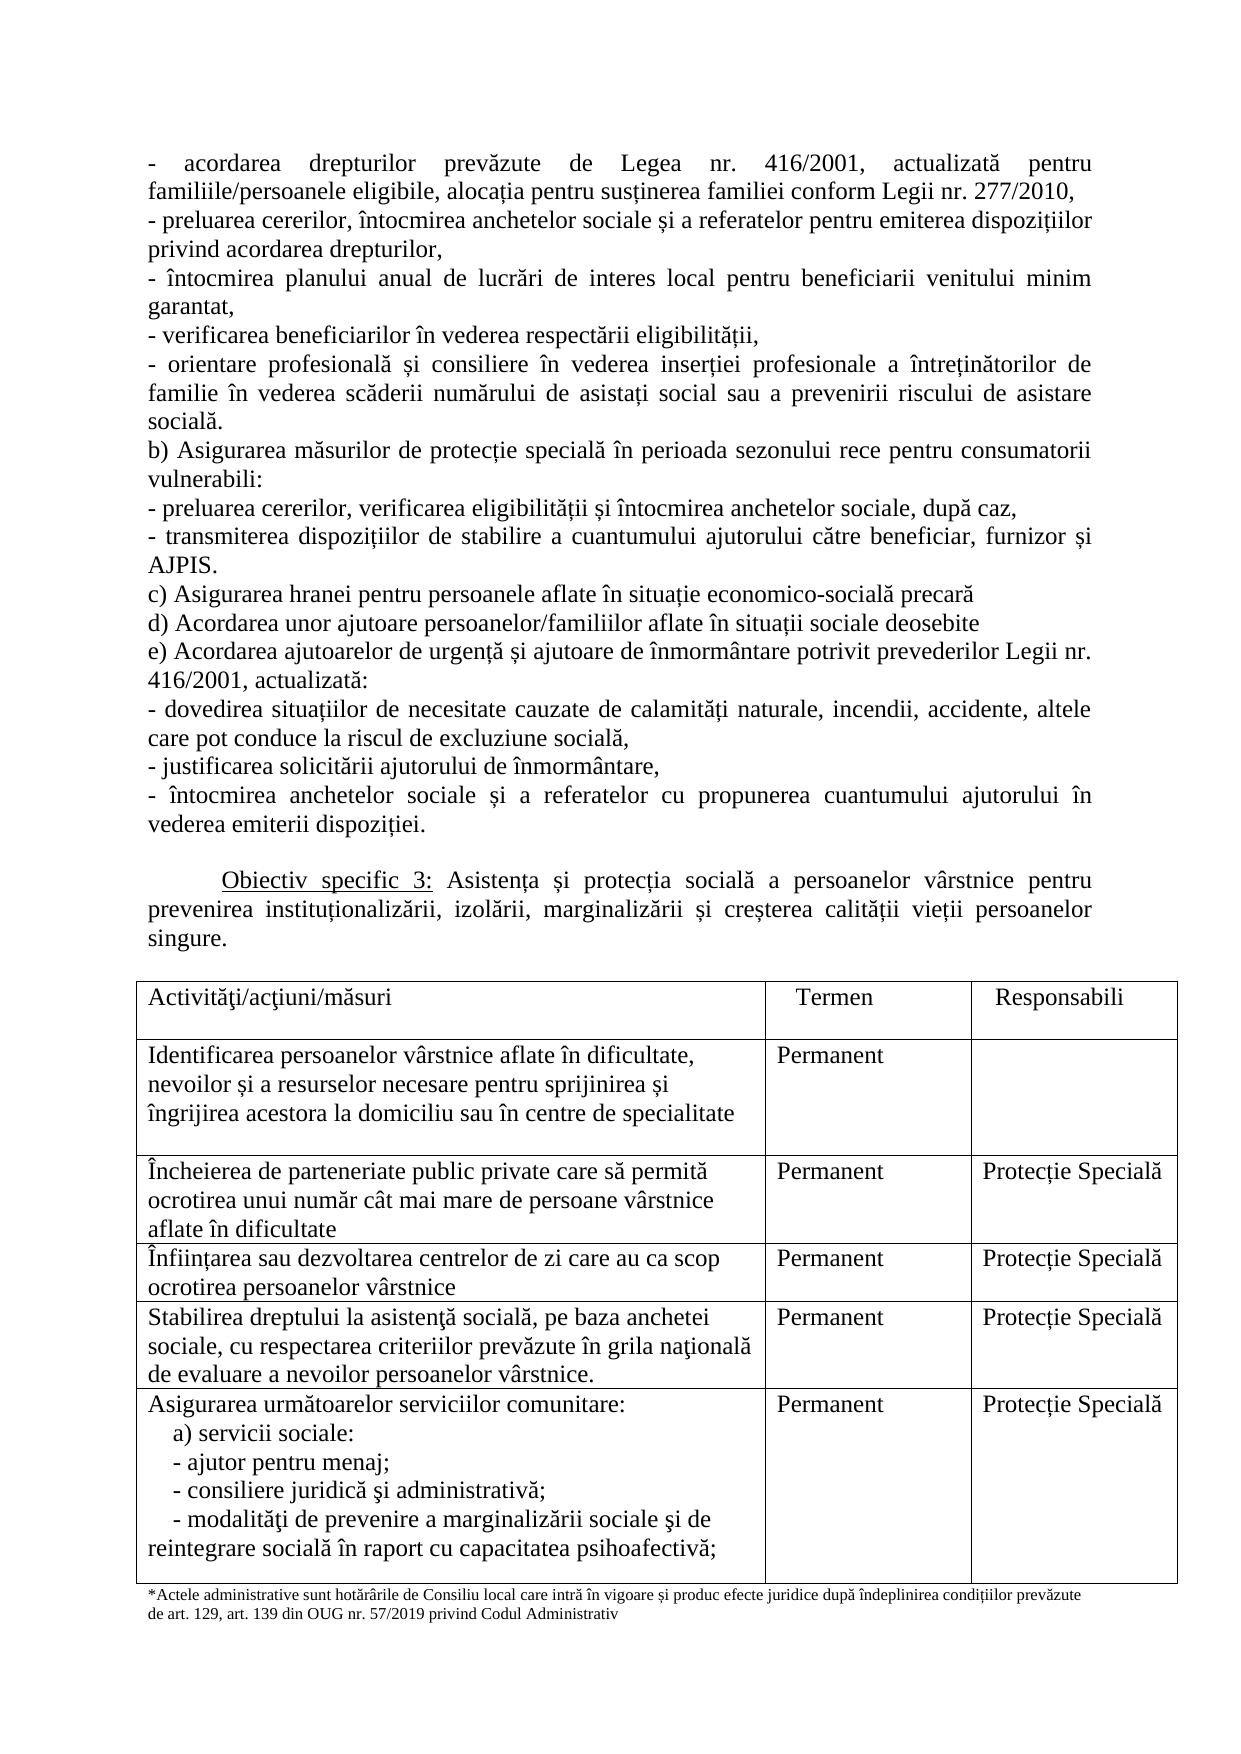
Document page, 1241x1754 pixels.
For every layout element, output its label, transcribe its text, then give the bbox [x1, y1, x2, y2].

text - preluarea cererilor, întocmirea anchetelor sociale și a referatelor pentru emiterea dispozițiilor privind acordarea drepturilor, [148, 205, 1093, 263]
table_cell Protecție Specială [972, 1302, 1177, 1388]
text - acordarea drepturilor prevăzute de Legea nr. 416/2001, actualizată pentru familiile/persoanele eligibile, alocația pentru susținerea familiei conform Legii nr. 277/2010, [148, 148, 1093, 205]
table_header Termen [766, 982, 971, 1039]
text d) Acordarea unor ajutoare persoanelor/familiilor aflate în situații sociale deosebite [148, 608, 1093, 636]
text b) Asigurarea măsurilor de protecție specială în perioada sezonului rece pentru consumatorii vulnerabili: [148, 435, 1093, 493]
table_cell [972, 1040, 1177, 1155]
table_cell Identificarea persoanelor vârstnice aflate în dificultate, nevoilor și a resurselor necesare pentru sprijinirea și îngrijirea acestora la domiciliu sau în centre de specialitate [137, 1040, 765, 1155]
text - preluarea cererilor, verificarea eligibilității și întocmirea anchetelor sociale, după caz, [148, 493, 1093, 521]
table_cell Permanent [766, 1244, 971, 1301]
text - transmiterea dispozițiilor de stabilire a cuantumului ajutorului către beneficiar, furnizor și AJPIS. [148, 521, 1093, 579]
text Obiectiv specific 3: Asistența și protecția socială a persoanelor vârstnice pentru prevenirea instituționalizării, izolării, marginalizării și creșterea calității vieții persoanelor singure. [148, 866, 1093, 952]
table_cell Protecție Specială [972, 1156, 1177, 1242]
text - întocmirea anchetelor sociale și a referatelor cu propunerea cuantumului ajutorului în vederea emiterii dispoziției. [148, 780, 1093, 838]
table_cell Protecție Specială [972, 1244, 1177, 1301]
text e) Acordarea ajutoarelor de urgență și ajutoare de înmormântare potrivit prevederilor Legii nr. 416/2001, actualizată: [148, 636, 1093, 694]
table_cell Permanent [766, 1156, 971, 1242]
text c) Asigurarea hranei pentru persoanele aflate în situație economico-socială precară [148, 579, 1093, 608]
table_cell Protecție Specială [972, 1389, 1177, 1583]
table_cell Înființarea sau dezvoltarea centrelor de zi care au ca scop ocrotirea persoanelor vârstnice [137, 1244, 765, 1301]
table_cell Stabilirea dreptului la asistenţă socială, pe baza anchetei sociale, cu respectarea criteriilor prevăzute în grila naţională de evaluare a nevoilor persoanelor vârstnice. [137, 1302, 765, 1388]
table_cell Permanent [766, 1040, 971, 1155]
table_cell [137, 1389, 765, 1583]
table_cell Încheierea de parteneriate public private care să permită ocrotirea unui număr cât mai mare de persoane vârstnice aflate în dificultate [137, 1156, 765, 1242]
table_header Responsabili [972, 982, 1177, 1039]
text - dovedirea situațiilor de necesitate cauzate de calamități naturale, incendii, accidente, altele care pot conduce la riscul de excluziune socială, [148, 694, 1093, 751]
text - orientare profesională și consiliere în vederea inserției profesionale a întreținătorilor de familie în vederea scăderii numărului de asistați social sau a prevenirii riscului de asistare socială. [148, 349, 1093, 435]
table_cell Permanent [766, 1389, 971, 1583]
text - întocmirea planului anual de lucrări de interes local pentru beneficiarii venitului minim garantat, [148, 263, 1093, 320]
text - verificarea beneficiarilor în vederea respectării eligibilității, [148, 320, 1093, 349]
table_cell Permanent [766, 1302, 971, 1388]
text - justificarea solicitării ajutorului de înmormântare, [148, 751, 1093, 780]
table_header Activităţi/acţiuni/măsuri [137, 982, 765, 1039]
